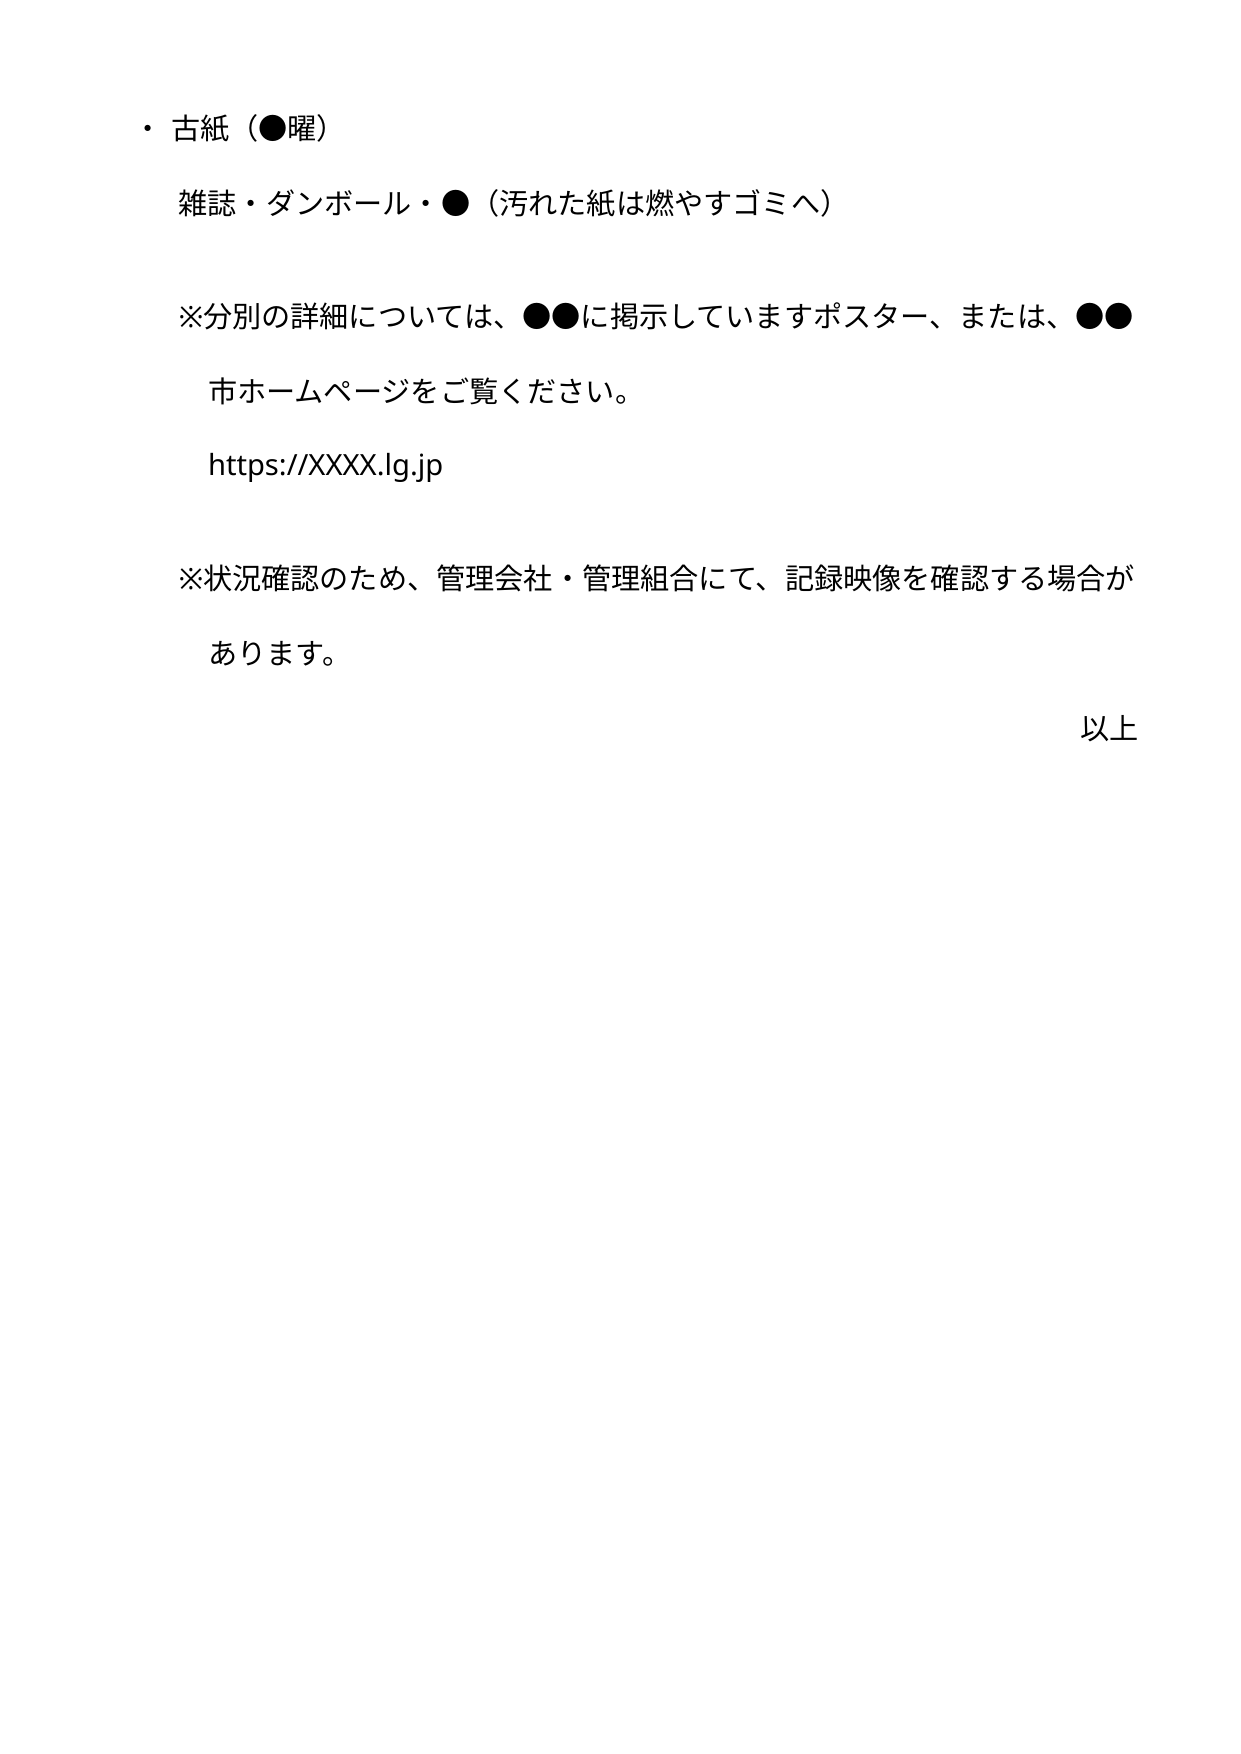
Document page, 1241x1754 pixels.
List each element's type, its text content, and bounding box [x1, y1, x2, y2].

text 雑誌・ダンボール・●（汚れた紙は燃やすゴミへ） [178, 164, 1138, 239]
list 古紙（●曜） [133, 89, 1138, 164]
text 以上 [75, 689, 1138, 764]
text ※状況確認のため、管理会社・管理組合にて、記録映像を確認する場合があります。 [178, 539, 1138, 689]
text ※分別の詳細については、●●に掲示していますポスター、または、●●市ホームページをご覧ください。 https://XXXX.lg.jp [178, 277, 1138, 502]
